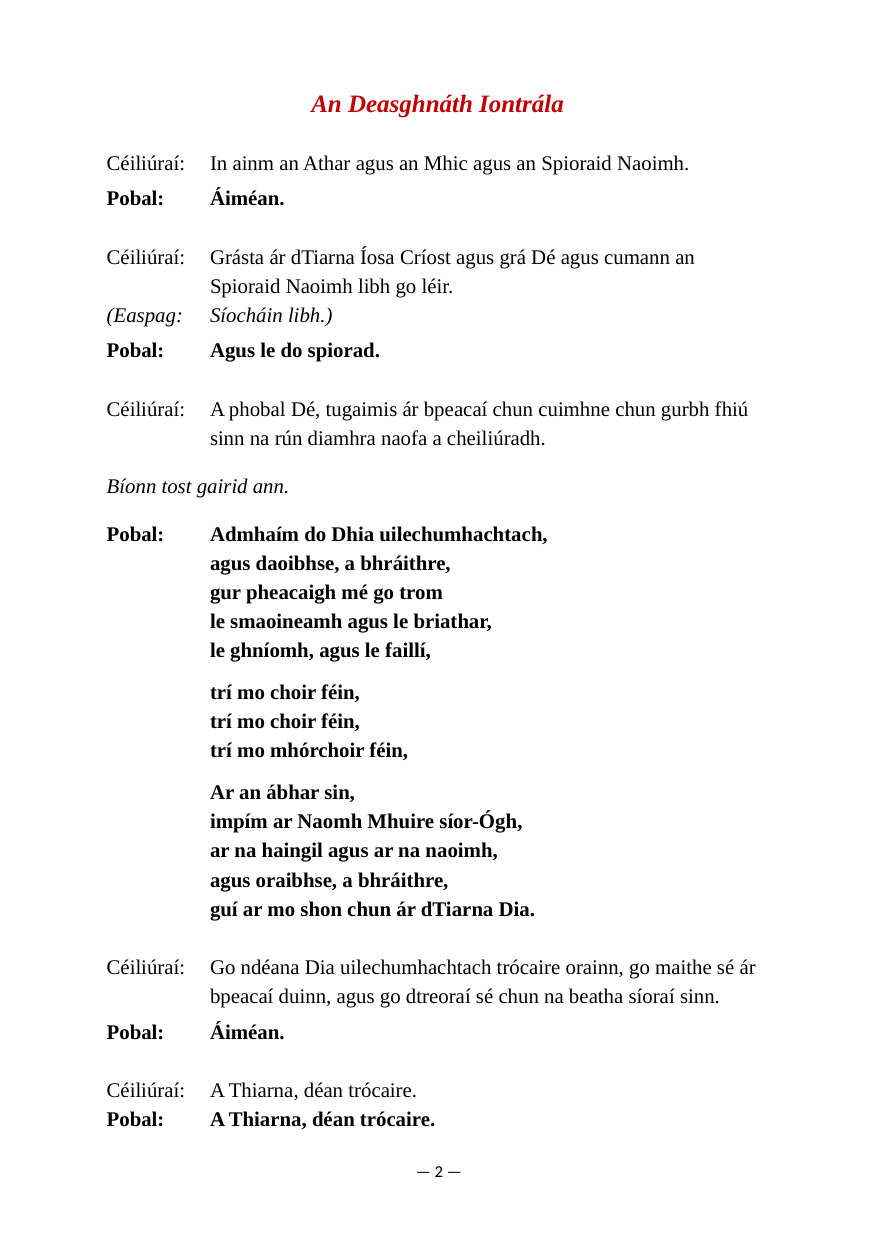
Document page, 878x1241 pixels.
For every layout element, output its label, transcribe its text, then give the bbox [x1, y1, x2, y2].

text impím ar Naomh Mhuire síor-Ógh, [106, 805, 771, 834]
text Pobal: Áiméan. [106, 1016, 771, 1045]
text Céiliúraí: In ainm an Athar agus an Mhic agus an Spioraid Naoimh. [106, 147, 771, 176]
text le smaoineamh agus le briathar, [106, 605, 771, 634]
text Céiliúraí: A Thiarna, déan trócaire. [106, 1074, 771, 1103]
text Pobal: Admhaím do Dhia uilechumhachtach, [106, 518, 771, 547]
text trí mo mhórchoir féin, [106, 734, 771, 764]
text agus oraibhse, a bhráithre, [106, 864, 771, 893]
text Pobal: Agus le do spiorad. [106, 334, 771, 364]
text ar na haingil agus ar na naoimh, [106, 834, 771, 864]
text gur pheacaigh mé go trom [106, 576, 771, 605]
text Bíonn tost gairid ann. [106, 470, 771, 499]
text Ar an ábhar sin, [106, 776, 771, 805]
text le ghníomh, agus le faillí, [106, 634, 771, 664]
text trí mo choir féin, [106, 705, 771, 734]
text guí ar mo shon chun ár dTiarna Dia. [106, 893, 771, 922]
text agus daoibhse, a bhráithre, [106, 547, 771, 576]
text Pobal: A Thiarna, déan trócaire. [106, 1103, 771, 1132]
text Céiliúraí: Go ndéana Dia uilechumhachtach trócaire orainn, go maithe sé ár bpeacaí duinn, agus go dtreoraí sé chun na beatha síoraí sinn. [106, 951, 771, 1009]
text Céiliúraí: Grásta ár dTiarna Íosa Críost agus grá Dé agus cumann an Spioraid Naoimh libh go léir. [106, 241, 771, 299]
text Pobal: Áiméan. [106, 182, 771, 212]
text (Easpag: Síocháin libh.) [106, 299, 771, 328]
text Céiliúraí: A phobal Dé, tugaimis ár bpeacaí chun cuimhne chun gurbh fhiú sinn na rún diamhra naofa a cheiliúradh. [106, 393, 771, 451]
text trí mo choir féin, [106, 676, 771, 705]
text An Deasghnáth Iontrála [106, 89, 771, 118]
